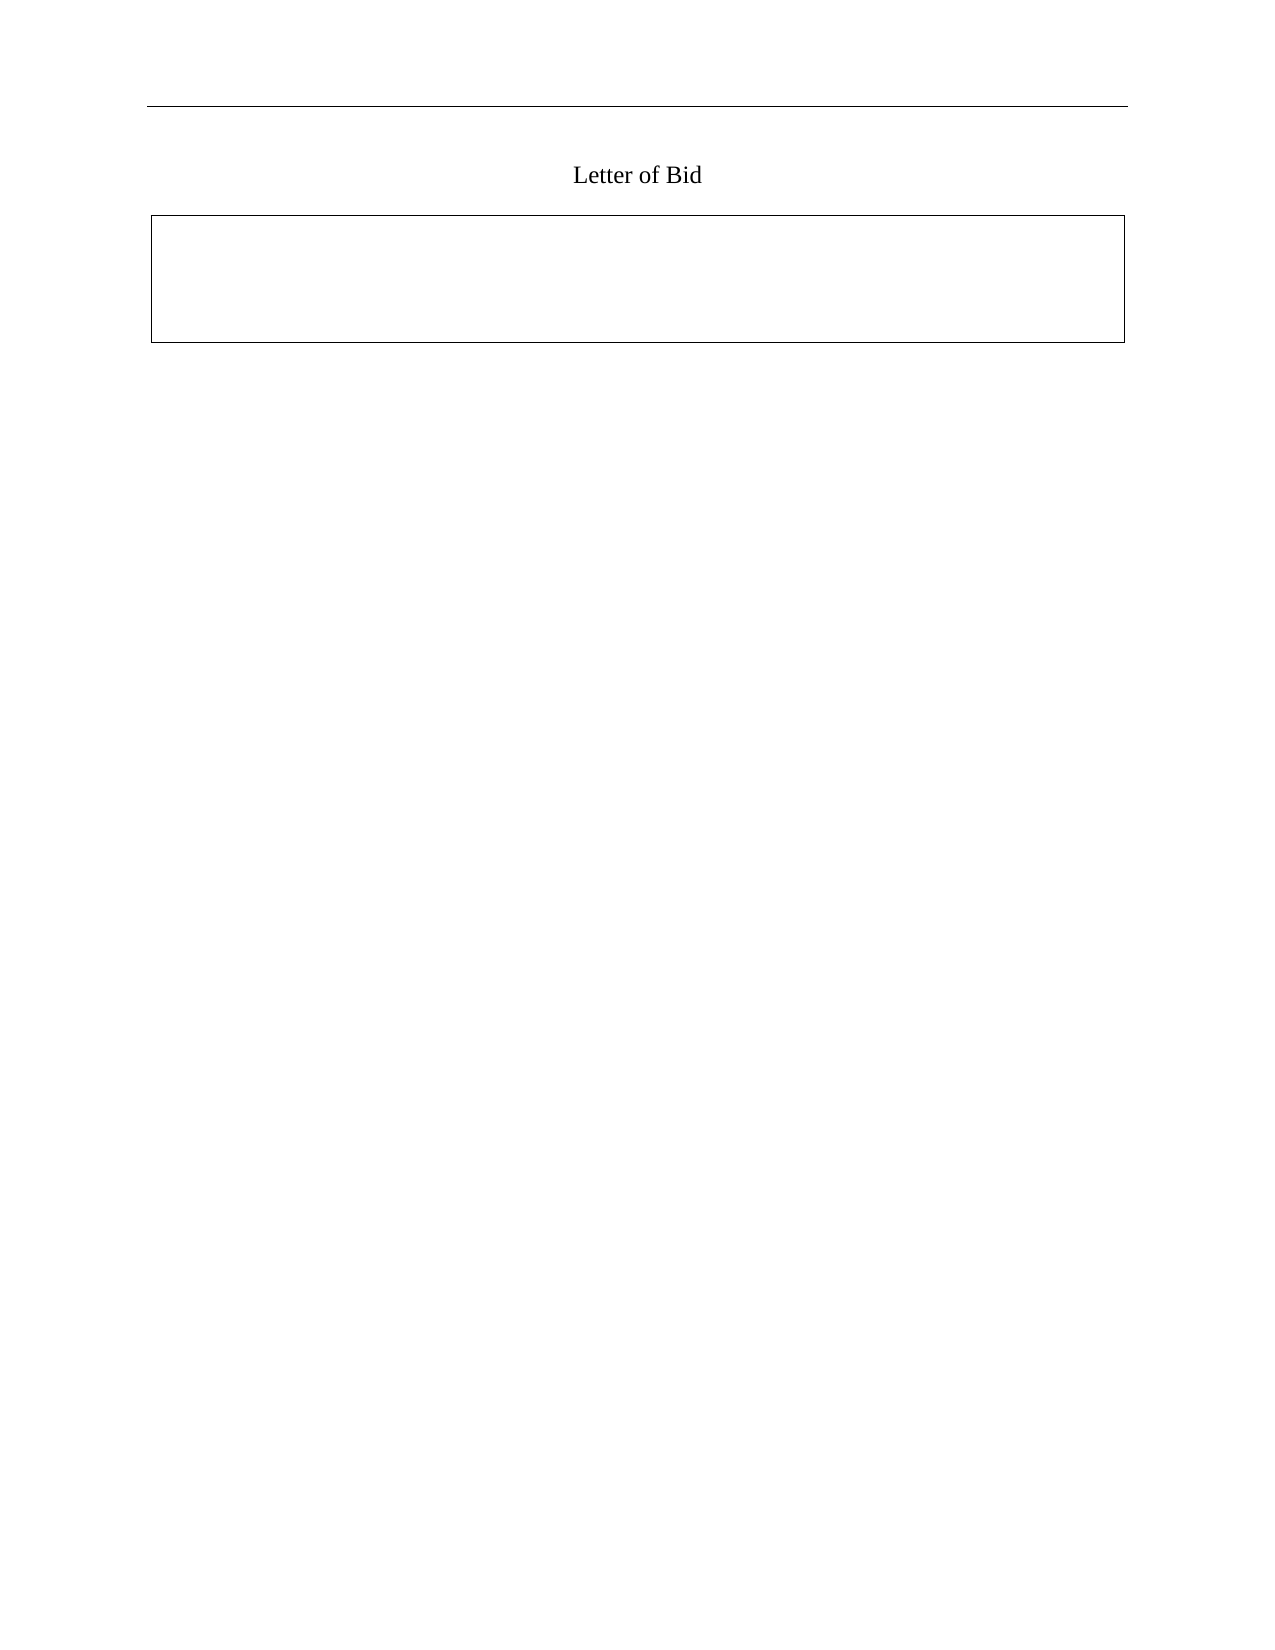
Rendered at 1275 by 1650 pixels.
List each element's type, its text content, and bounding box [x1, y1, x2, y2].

subtitle Letter of Bid [87, 161, 1187, 189]
